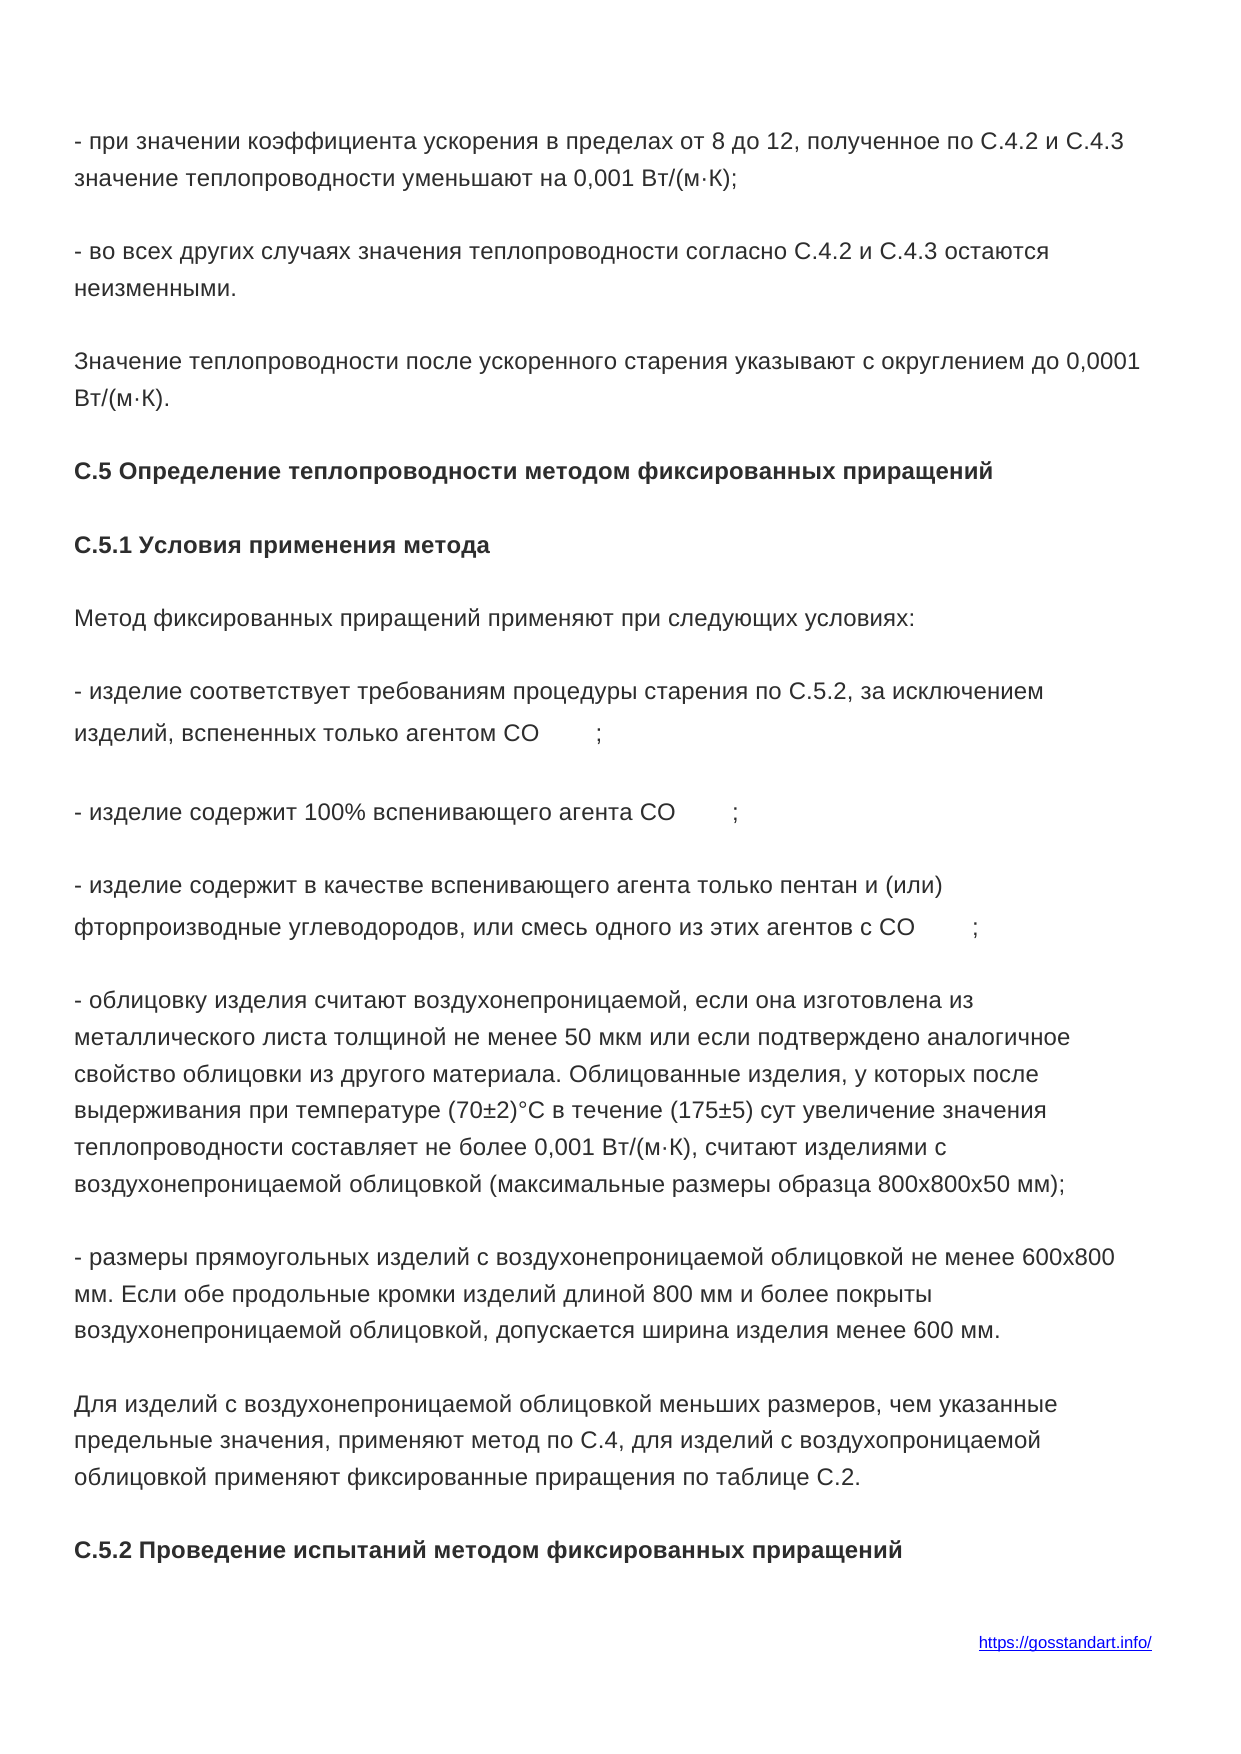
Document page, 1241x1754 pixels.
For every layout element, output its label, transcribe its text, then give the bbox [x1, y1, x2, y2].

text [74, 118, 1152, 448]
text C.5.1 Условия применения метода Метод фиксированных приращений применяют при следующих условиях: - изделие соответствует требованиям процедуры старения по C.5.2, за исключением изделий, вспененных только агентом CO; - изделие содержит 100% вспенивающего агента CO; - изделие содержит в качестве вспенивающего агента только пентан и (или) фторпроизводные углеводородов, или смесь одного из этих агентов с CO; - облицовку изделия считают воздухонепроницаемой, если она изготовлена из металлического листа толщиной не менее 50 мкм или если подтверждено аналогичное свойство облицовки из другого материала. Облицованные изделия, у которых после выдерживания при температуре (70±2)°C в течение (175±5) сут увеличение значения теплопроводности составляет не более 0,001 Вт/(м·К), считают изделиями с воздухонепроницаемой облицовкой (максимальные размеры образца 800x800x50 мм); - размеры прямоугольных изделий с воздухонепроницаемой облицовкой не менее 600x800 мм. Если обе продольные кромки изделий длиной 800 мм и более покрыты воздухонепроницаемой облицовкой, допускается ширина изделия менее 600 мм. Для изделий с воздухонепроницаемой облицовкой меньших размеров, чем указанные предельные значения, применяют метод по C.4, для изделий с воздухопроницаемой облицовкой применяют фиксированные приращения по таблице C.2. [74, 521, 1152, 1527]
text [74, 1527, 1152, 1600]
text C.5 Определение теплопроводности методом фиксированных приращений [74, 448, 1152, 521]
